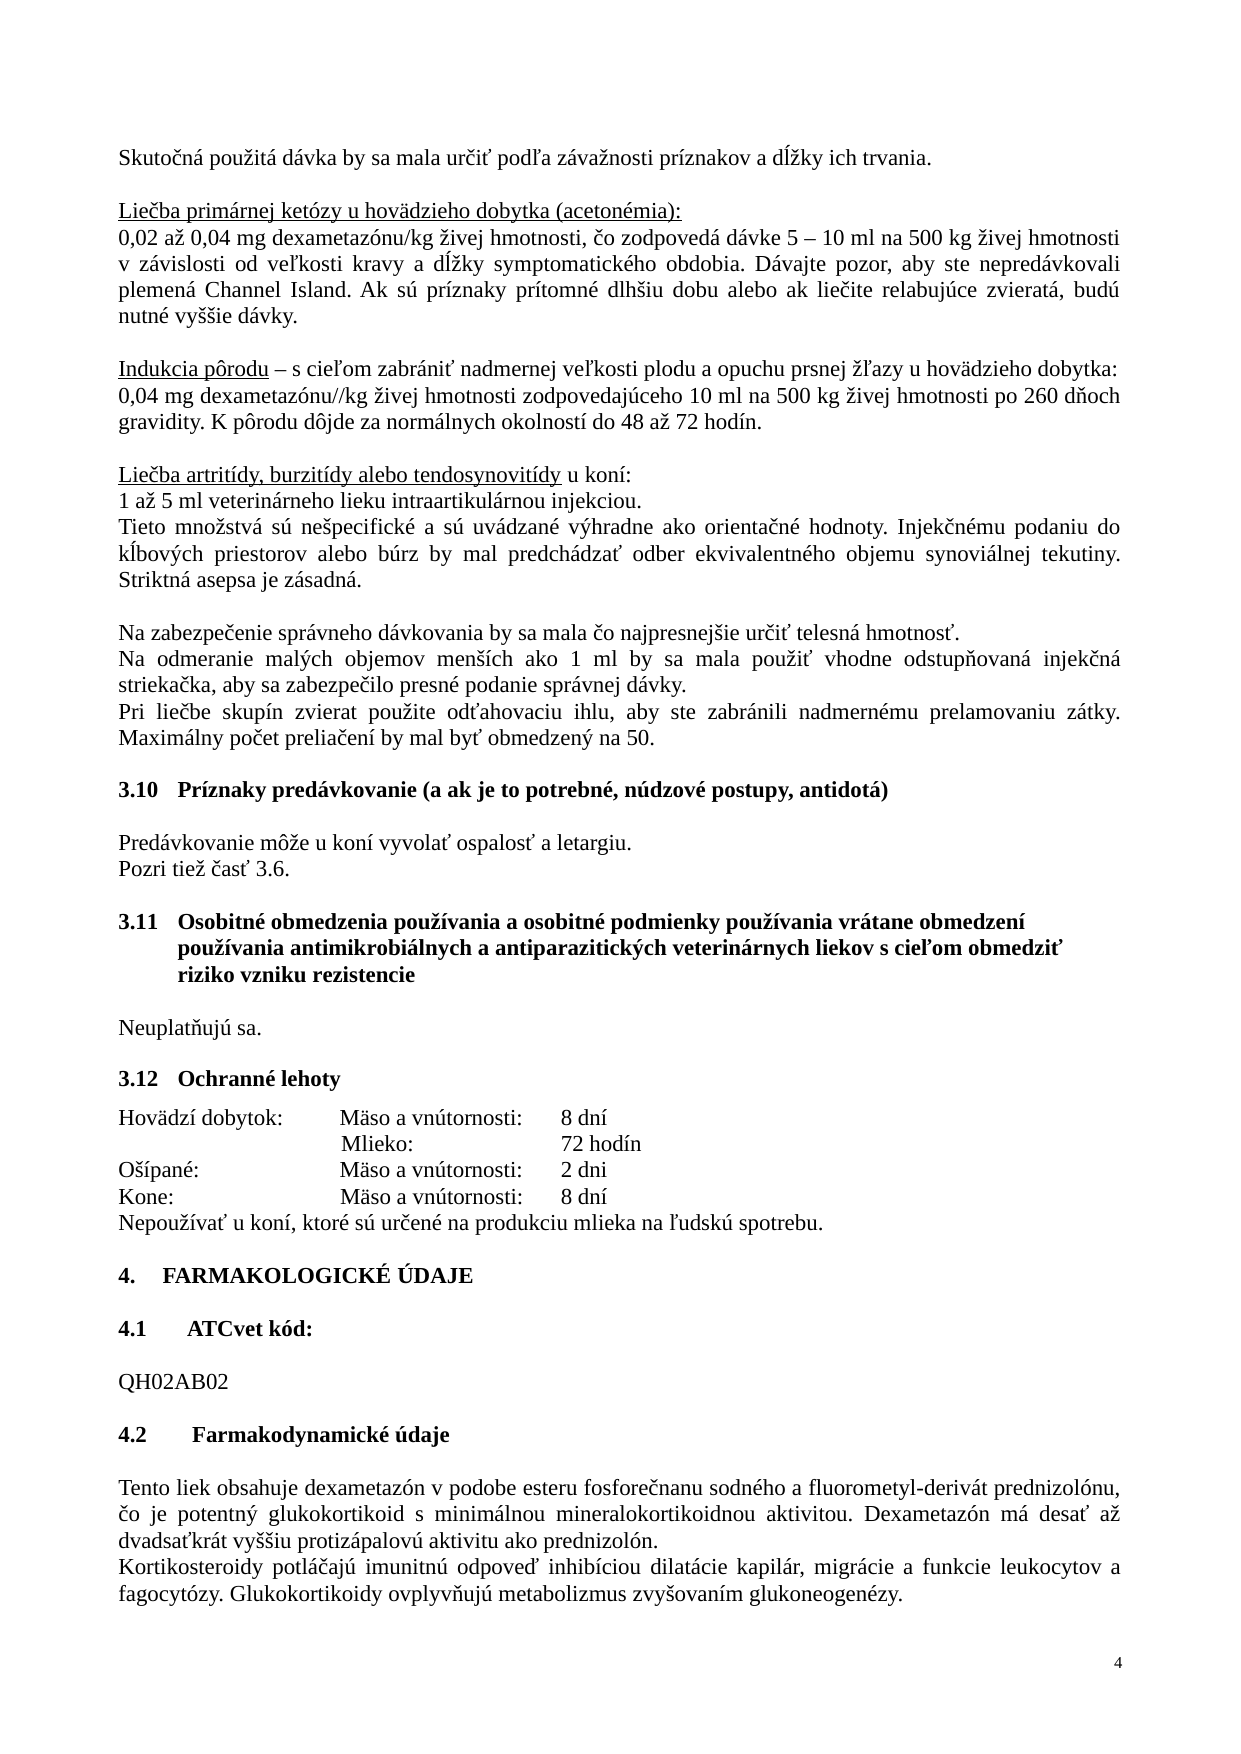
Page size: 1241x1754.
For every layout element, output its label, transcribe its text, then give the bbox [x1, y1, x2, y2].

text 0,04 mg dexametazónu//kg živej hmotnosti zodpovedajúceho 10 ml na 500 kg živej hmotnosti po 260 dňoch gravidity. K pôrodu dôjde za normálnych okolností do 48 až 72 hodín. [118, 382, 1122, 434]
text Liečba primárnej ketózy u hovädzieho dobytka (acetonémia): [118, 197, 1122, 223]
text Nepoužívať u koní, ktoré sú určené na produkciu mlieka na ľudskú spotrebu. [118, 1209, 1122, 1236]
text Na odmeranie malých objemov menších ako 1 ml by sa mala použiť vhodne odstupňovaná injekčná striekačka, aby sa zabezpečilo presné podanie správnej dávky. [118, 645, 1122, 698]
text Predávkovanie môže u koní vyvolať ospalosť a letargiu. [118, 829, 1122, 855]
text Pri liečbe skupín zvierat použite odťahovaciu ihlu, aby ste zabránili nadmernému prelamovaniu zátky. Maximálny počet preliačení by mal byť obmedzený na 50. [118, 698, 1122, 751]
subtitle 3.10 Príznaky predávkovanie (a ak je to potrebné, núdzové postupy, antidotá) [118, 776, 1122, 802]
text Neuplatňujú sa. [118, 1013, 1122, 1040]
text 0,02 až 0,04 mg dexametazónu/kg živej hmotnosti, čo zodpovedá dávke 5 – 10 ml na 500 kg živej hmotnosti v závislosti od veľkosti kravy a dĺžky symptomatického obdobia. Dávajte pozor, aby ste nepredávkovali plemená Channel Island. Ak sú príznaky prítomné dlhšiu dobu alebo ak liečite relabujúce zvieratá, budú nutné vyššie dávky. [118, 223, 1122, 329]
text Hovädzí dobytok: Mäso a vnútornosti: 8 dní [118, 1104, 1122, 1130]
text Kone: Mäso a vnútornosti: 8 dní [118, 1183, 1122, 1209]
subtitle 3.12 Ochranné lehoty [118, 1065, 1122, 1091]
subtitle QH02AB02 [118, 1368, 1122, 1394]
text Kortikosteroidy potláčajú imunitnú odpoveď inhibíciou dilatácie kapilár, migrácie a funkcie leukocytov a fagocytózy. Glukokortikoidy ovplyvňujú metabolizmus zvyšovaním glukoneogenézy. [118, 1553, 1122, 1606]
text 1 až 5 ml veterinárneho lieku intraartikulárnou injekciou. [118, 487, 1122, 513]
text Skutočná použitá dávka by sa mala určiť podľa závažnosti príznakov a dĺžky ich trvania. [118, 144, 1122, 197]
text Pozri tiež časť 3.6. [118, 855, 1122, 882]
text 3.11 Osobitné obmedzenia používania a osobitné podmienky používania vrátane obmedzení používania antimikrobiálnych a antiparazitických veterinárnych liekov s cieľom obmedziť riziko vzniku rezistencie [118, 908, 1122, 987]
text Liečba artritídy, burzitídy alebo tendosynovitídy u koní: [118, 461, 1122, 487]
subtitle 4.2 Farmakodynamické údaje [118, 1421, 1122, 1448]
text Indukcia pôrodu – s cieľom zabrániť nadmernej veľkosti plodu a opuchu prsnej žľazy u hovädzieho dobytka: [118, 355, 1122, 382]
text Mlieko: 72 hodín [118, 1130, 1122, 1156]
text Ošípané: Mäso a vnútornosti: 2 dni [118, 1156, 1122, 1183]
text Tieto množstvá sú nešpecifické a sú uvádzané výhradne ako orientačné hodnoty. Injekčnému podaniu do kĺbových priestorov alebo búrz by mal predchádzať odber ekvivalentného objemu synoviálnej tekutiny. Striktná asepsa je zásadná. [118, 513, 1122, 592]
subtitle 4. Farmakologické ÚDAJE [118, 1262, 1122, 1288]
text Na zabezpečenie správneho dávkovania by sa mala čo najpresnejšie určiť telesná hmotnosť. [118, 619, 1122, 645]
subtitle 4.1 ATCvet kód: [118, 1315, 1122, 1342]
text Tento liek obsahuje dexametazón v podobe esteru fosforečnanu sodného a fluorometyl-derivát prednizolónu, čo je potentný glukokortikoid s minimálnou mineralokortikoidnou aktivitou. Dexametazón má desať až dvadsaťkrát vyššiu protizápalovú aktivitu ako prednizolón. [118, 1474, 1122, 1553]
